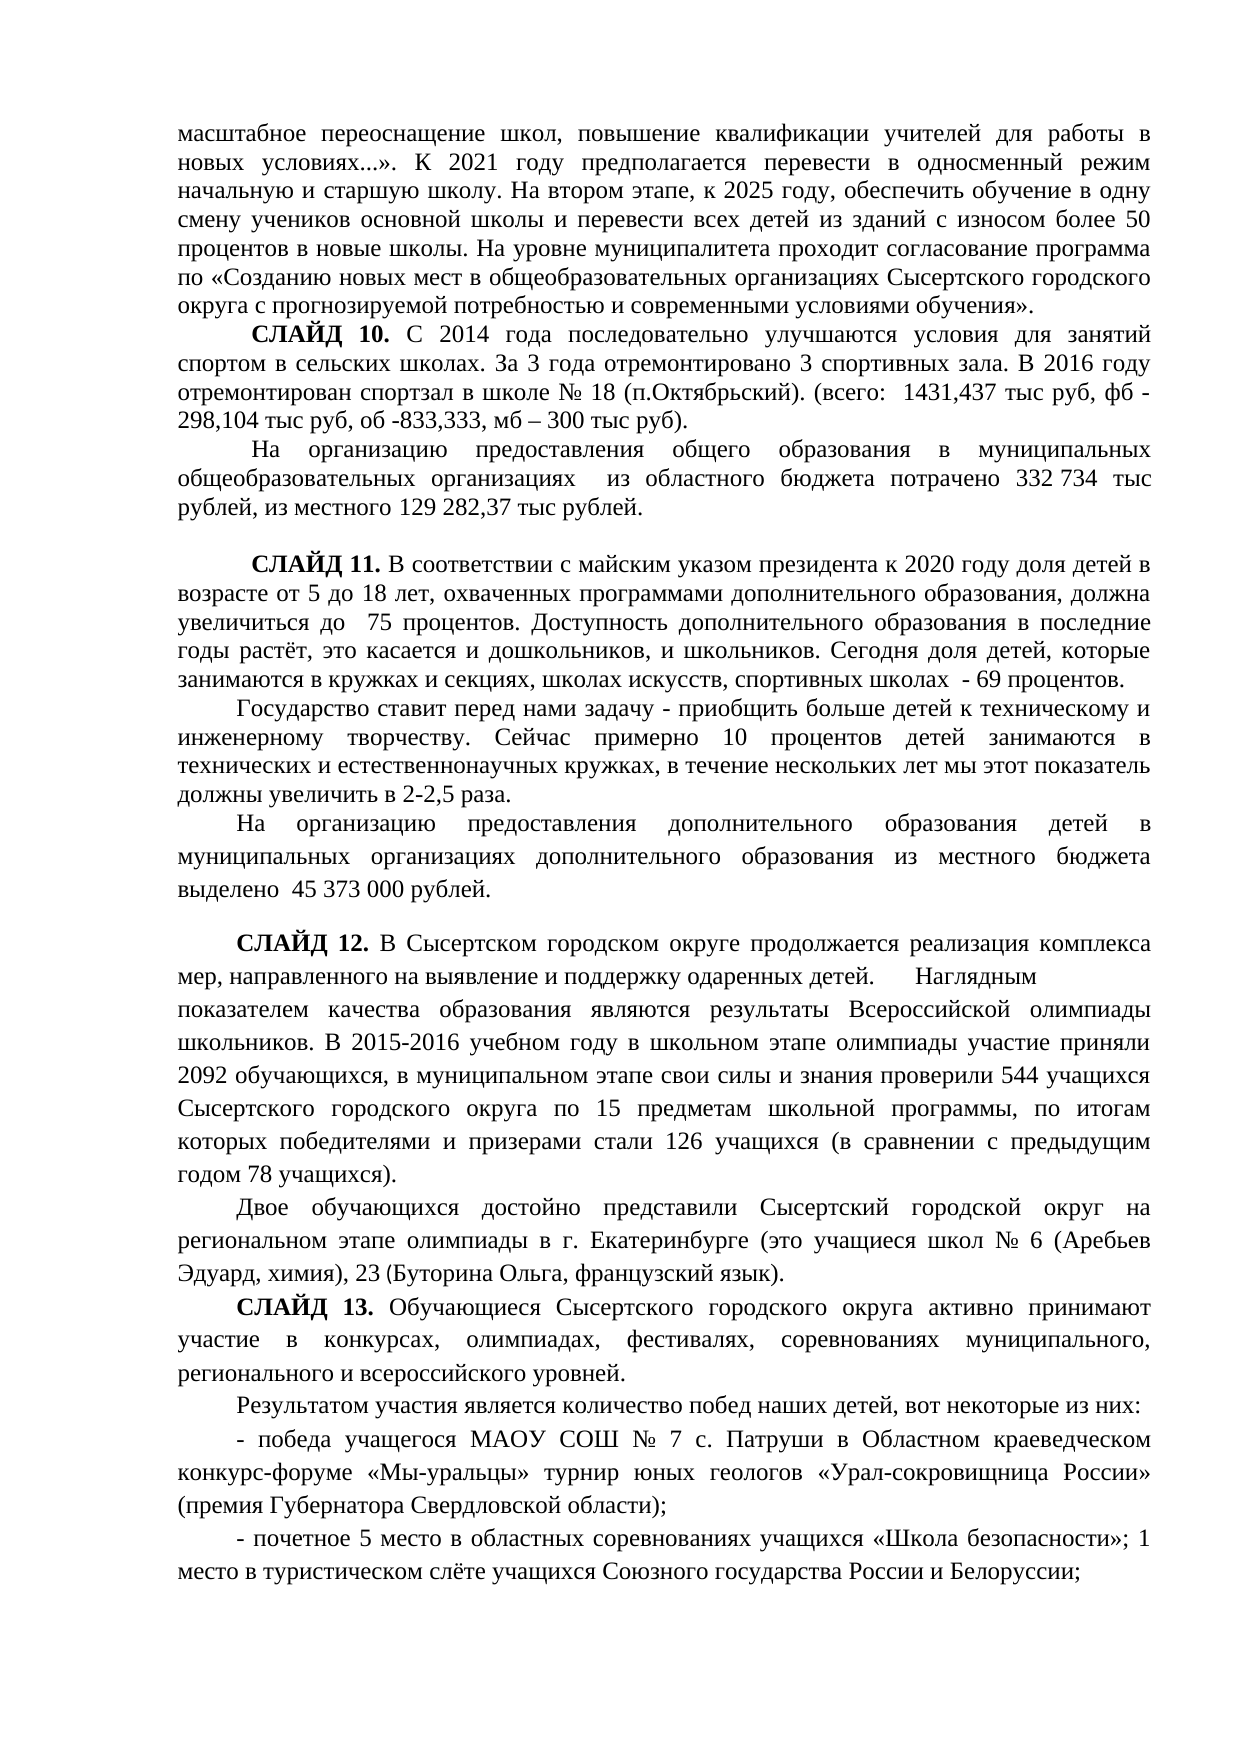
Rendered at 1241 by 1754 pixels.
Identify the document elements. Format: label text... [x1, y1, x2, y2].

text Государство ставит перед нами задачу - приобщить больше детей к техническому и инженерному творчеству. Сейчас примерно 10 процентов детей занимаются в технических и естественнонаучных кружках, в течение нескольких лет мы этот показатель должны увеличить в 2-2,5 раза. [177, 693, 1152, 808]
text СЛАЙД 12. В Сысертском городском округе продолжается реализация комплекса мер, направленного на выявление и поддержку одаренных детей. Наглядным показателем качества образования являются результаты Всероссийской олимпиады школьников. В 2015-2016 учебном году в школьном этапе олимпиады участие приняли 2092 обучающихся, в муниципальном этапе свои силы и знания проверили 544 учащихся Сысертского городского округа по 15 предметам школьной программы, по итогам которых победителями и призерами стали 126 учащихся (в сравнении с предыдущим годом 78 учащихся). [177, 928, 1152, 1188]
text СЛАЙД 13. Обучающиеся Сысертского городского округа активно принимают участие в конкурсах, олимпиадах, фестивалях, соревнованиях муниципального, регионального и всероссийского уровней. [177, 1292, 1152, 1386]
text На организацию предоставления дополнительного образования детей в муниципальных организациях дополнительного образования из местного бюджета выделено 45 373 000 рублей. [177, 808, 1152, 903]
text СЛАЙД 10. С 2014 года последовательно улучшаются условия для занятий спортом в сельских школах. За 3 года отремонтировано 3 спортивных зала. В 2016 году отремонтирован спортзал в школе № 18 (п.Октябрьский). (всего: 1431,437 тыс руб, фб - 298,104 тыс руб, об -833,333, мб – 300 тыс руб). [177, 319, 1152, 434]
text - почетное 5 место в областных соревнованиях учащихся «Школа безопасности»; 1 место в туристическом слёте учащихся Союзного государства России и Белоруссии; [177, 1523, 1152, 1584]
text Двое обучающихся достойно представили Сысертский городской округ на региональном этапе олимпиады в г. Екатеринбурге (это учащиеся школ № 6 (Аребьев Эдуард, химия), 23 (Буторина Ольга, французский язык). [177, 1192, 1152, 1287]
text - победа учащегося МАОУ СОШ № 7 с. Патруши в Областном краеведческом конкурс-форуме «Мы-уральцы» турнир юных геологов «Урал-сокровищница России» (премия Губернатора Свердловской области); [177, 1424, 1152, 1518]
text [177, 118, 1152, 319]
text На организацию предоставления общего образования в муниципальных общеобразовательных организациях из областного бюджета потрачено 332 734 тыс рублей, из местного 129 282,37 тыс рублей. [177, 434, 1152, 521]
text СЛАЙД 11. В соответствии с майским указом президента к 2020 году доля детей в возрасте от 5 до 18 лет, охваченных программами дополнительного образования, должна увеличиться до 75 процентов. Доступность дополнительного образования в последние годы растёт, это касается и дошкольников, и школьников. Сегодня доля детей, которые занимаются в кружках и секциях, школах искусств, спортивных школах - 69 процентов. [177, 549, 1152, 693]
text Результатом участия является количество побед наших детей, вот некоторые из них: [177, 1391, 1152, 1419]
